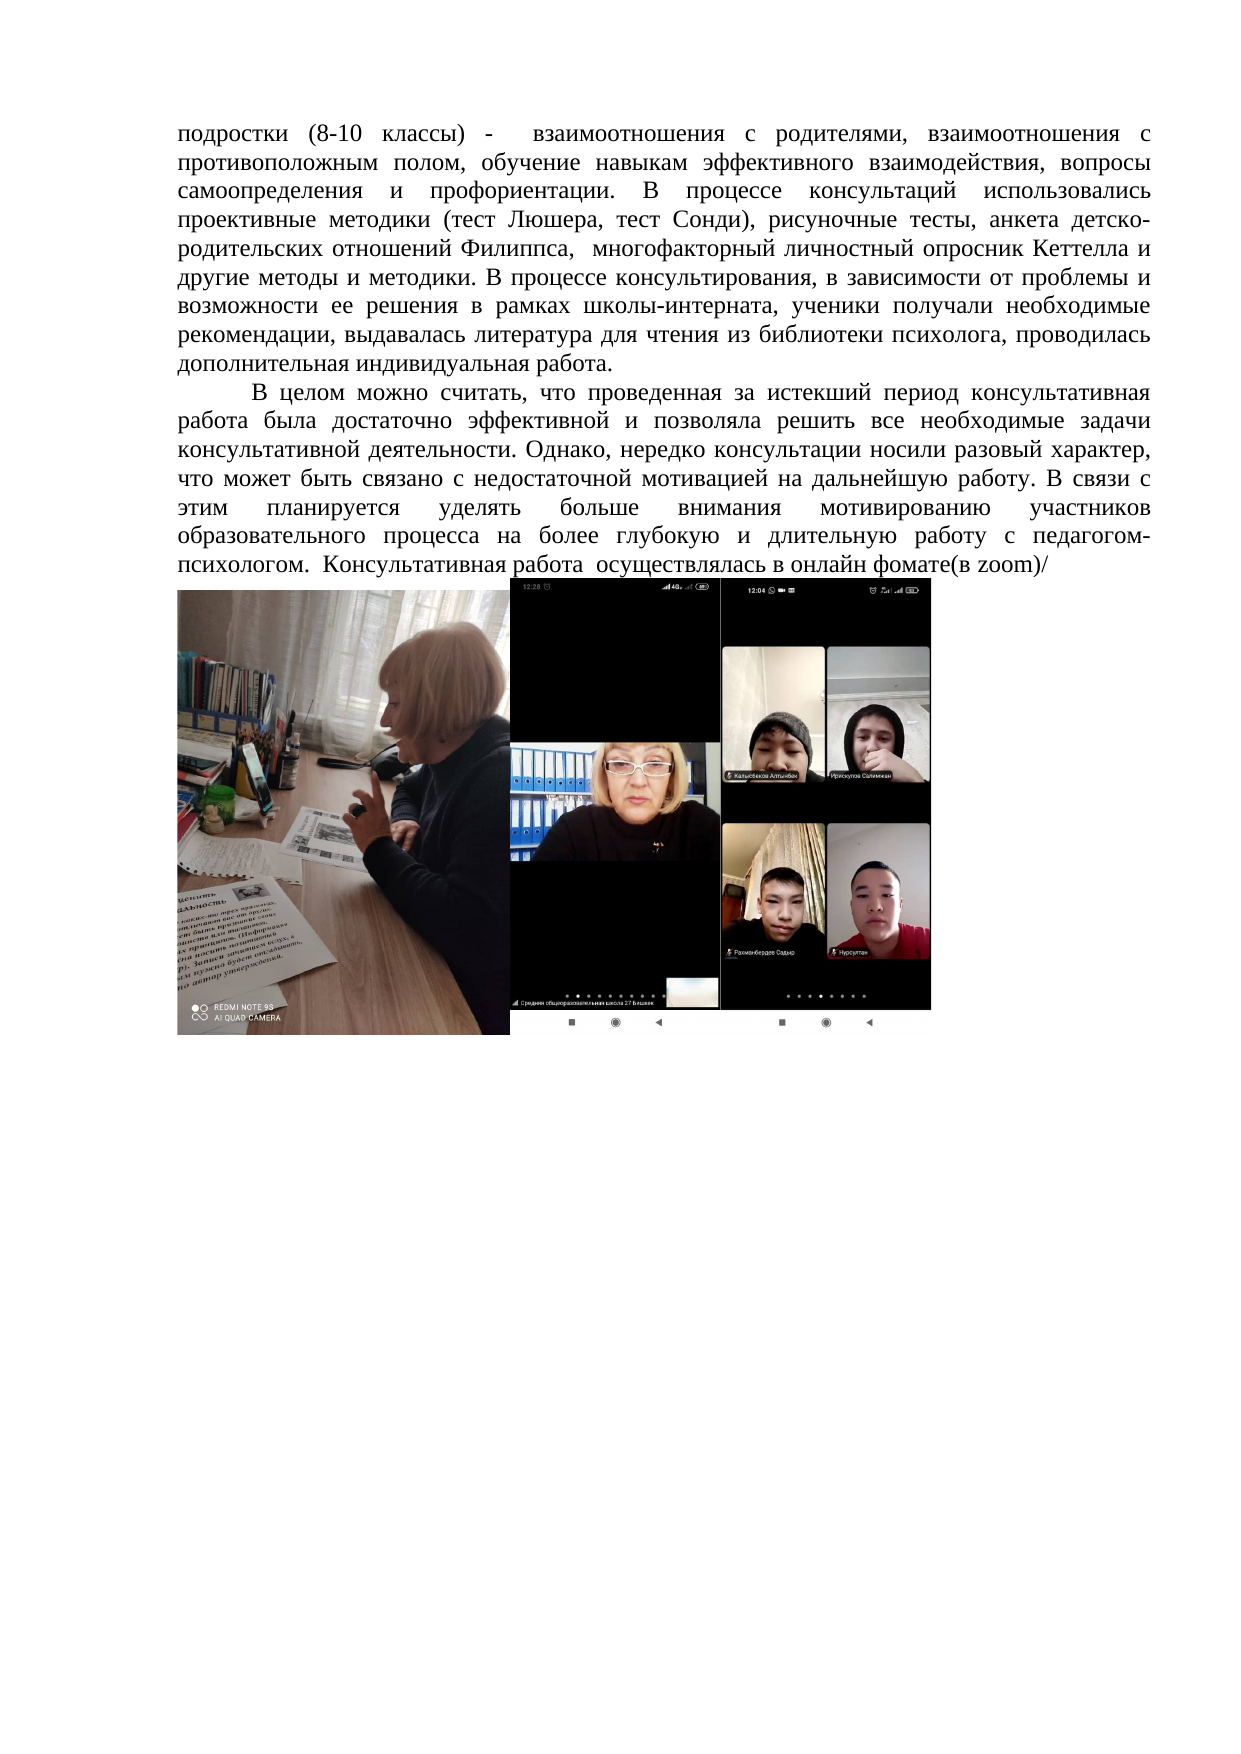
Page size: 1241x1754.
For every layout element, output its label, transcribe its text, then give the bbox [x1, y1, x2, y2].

text В целом можно считать, что проведенная за истекший период консультативная работа была достаточно эффективной и позволяла решить все необходимые задачи консультативной деятельности. Однако, нередко консультации носили разовый характер, что может быть связано с недостаточной мотивацией на дальнейшую работу. В связи с этим планируется уделять больше внимания мотивированию участников образовательного процесса на более глубокую и длительную работу с педагогом-психологом. Консультативная работа осуществлялась в онлайн фомате(в zoom)/ [177, 377, 1152, 578]
picture [177, 578, 932, 1035]
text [177, 118, 1152, 377]
